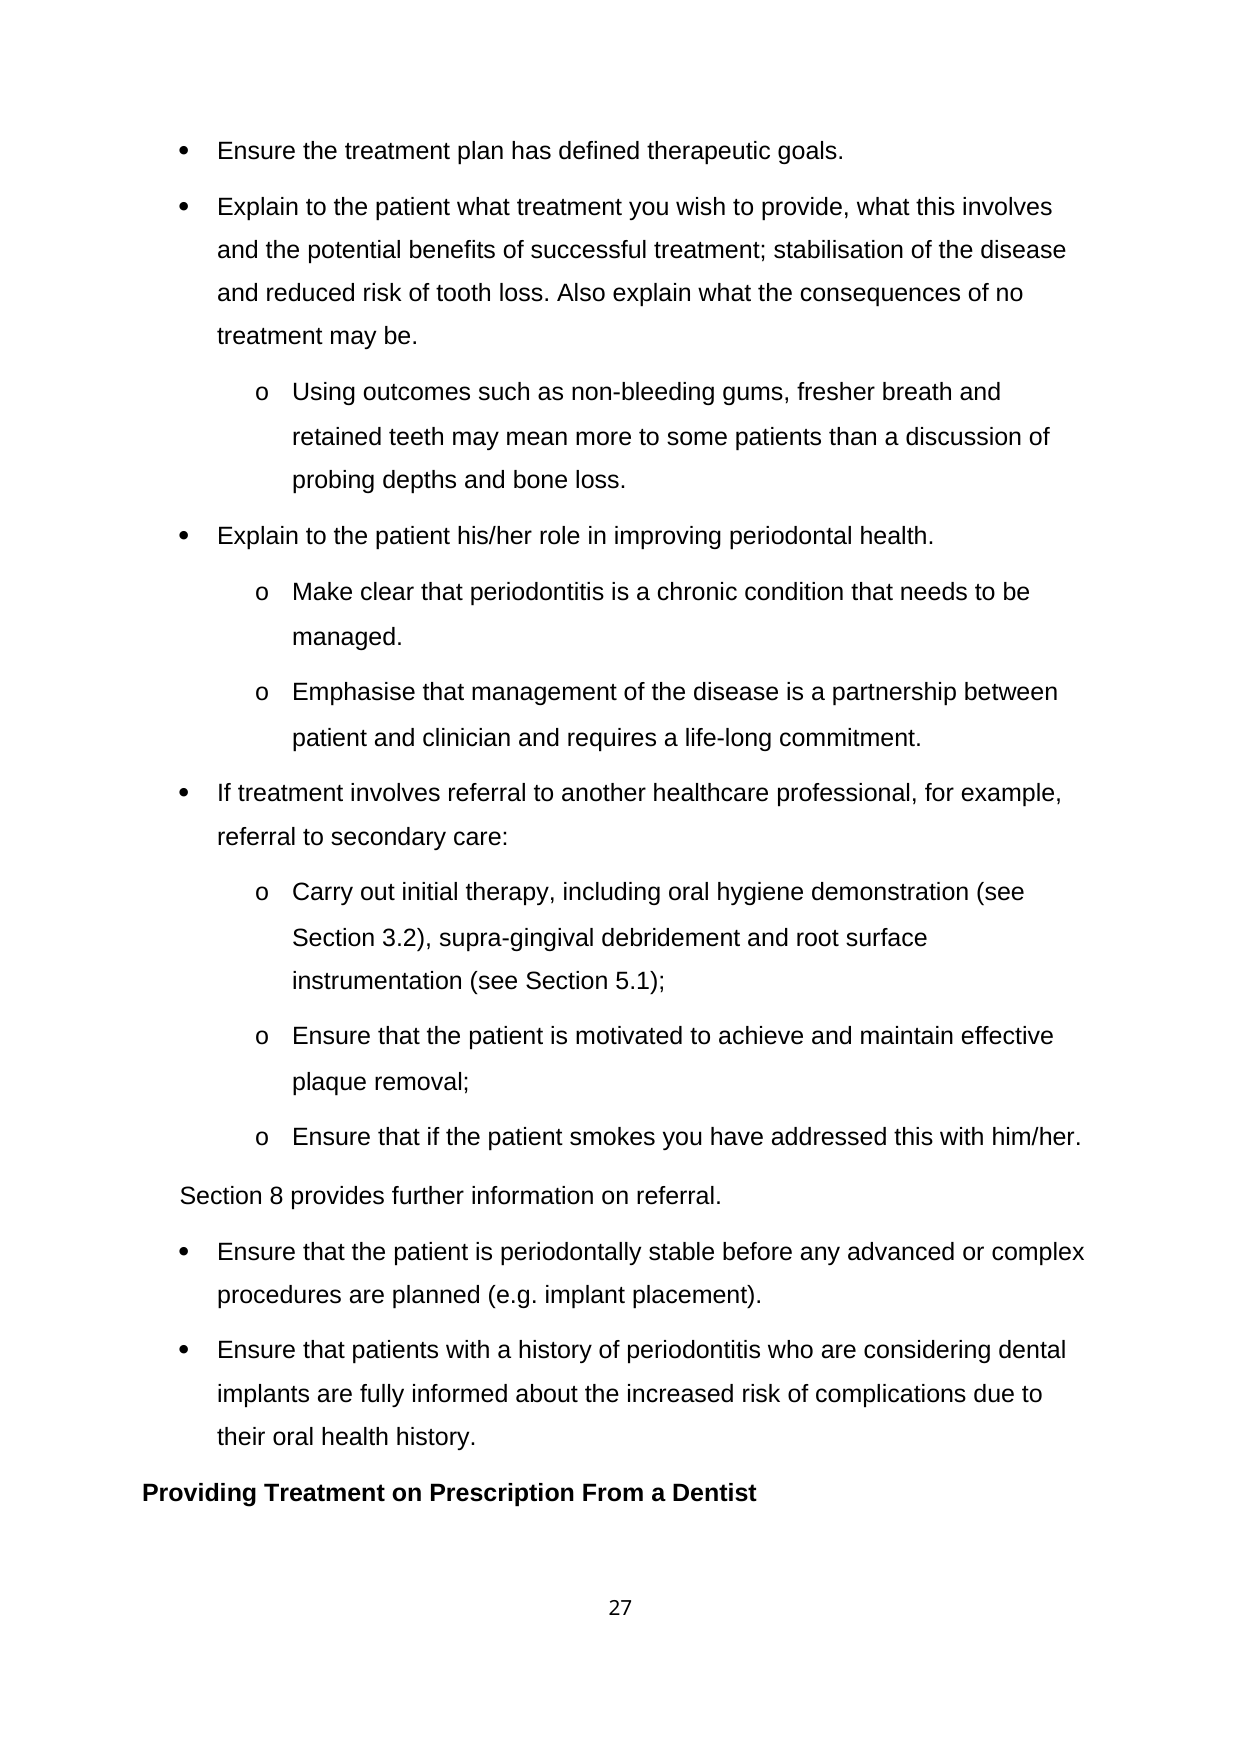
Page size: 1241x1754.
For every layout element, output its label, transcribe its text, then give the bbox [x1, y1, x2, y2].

list Emphasise that management of the disease is a partnership between patient and clinician and requires a life-long commitment. [254, 677, 1098, 751]
list Ensure that the patient is periodontally stable before any advanced or complex procedures are planned (e.g. implant placement). [179, 1237, 1098, 1309]
list Carry out initial therapy, including oral hygiene demonstration (see Section 3.2), supra-gingival debridement and root surface instrumentation (see Section 5.1); [254, 877, 1098, 994]
list Ensure that the patient is motivated to achieve and maintain effective plaque removal; [254, 1021, 1098, 1095]
list Make clear that periodontitis is a chronic condition that needs to be managed. [254, 576, 1098, 651]
list Explain to the patient what treatment you wish to provide, what this involves and the potential benefits of successful treatment; stabilisation of the disease and reduced risk of tooth loss. Also explain what the consequences of no treatment may be. [179, 192, 1098, 350]
list Ensure the treatment plan has defined therapeutic goals. [179, 136, 1098, 165]
list Using outcomes such as non-bleeding gums, fresher breath and retained teeth may mean more to some patients than a discussion of probing depths and bone loss. [254, 377, 1098, 494]
list Ensure that patients with a history of periodontitis who are considering dental implants are fully informed about the increased risk of complications due to their oral health history. [179, 1336, 1098, 1451]
text Providing Treatment on Prescription From a Dentist [142, 1477, 1098, 1506]
list If treatment involves referral to another healthcare professional, for example, referral to secondary care: [179, 778, 1098, 850]
text Section 8 provides further information on referral. [179, 1181, 1098, 1210]
list Ensure that if the patient smokes you have addressed this with him/her. [254, 1122, 1098, 1153]
list Explain to the patient his/her role in improving periodontal health. [179, 521, 1098, 549]
